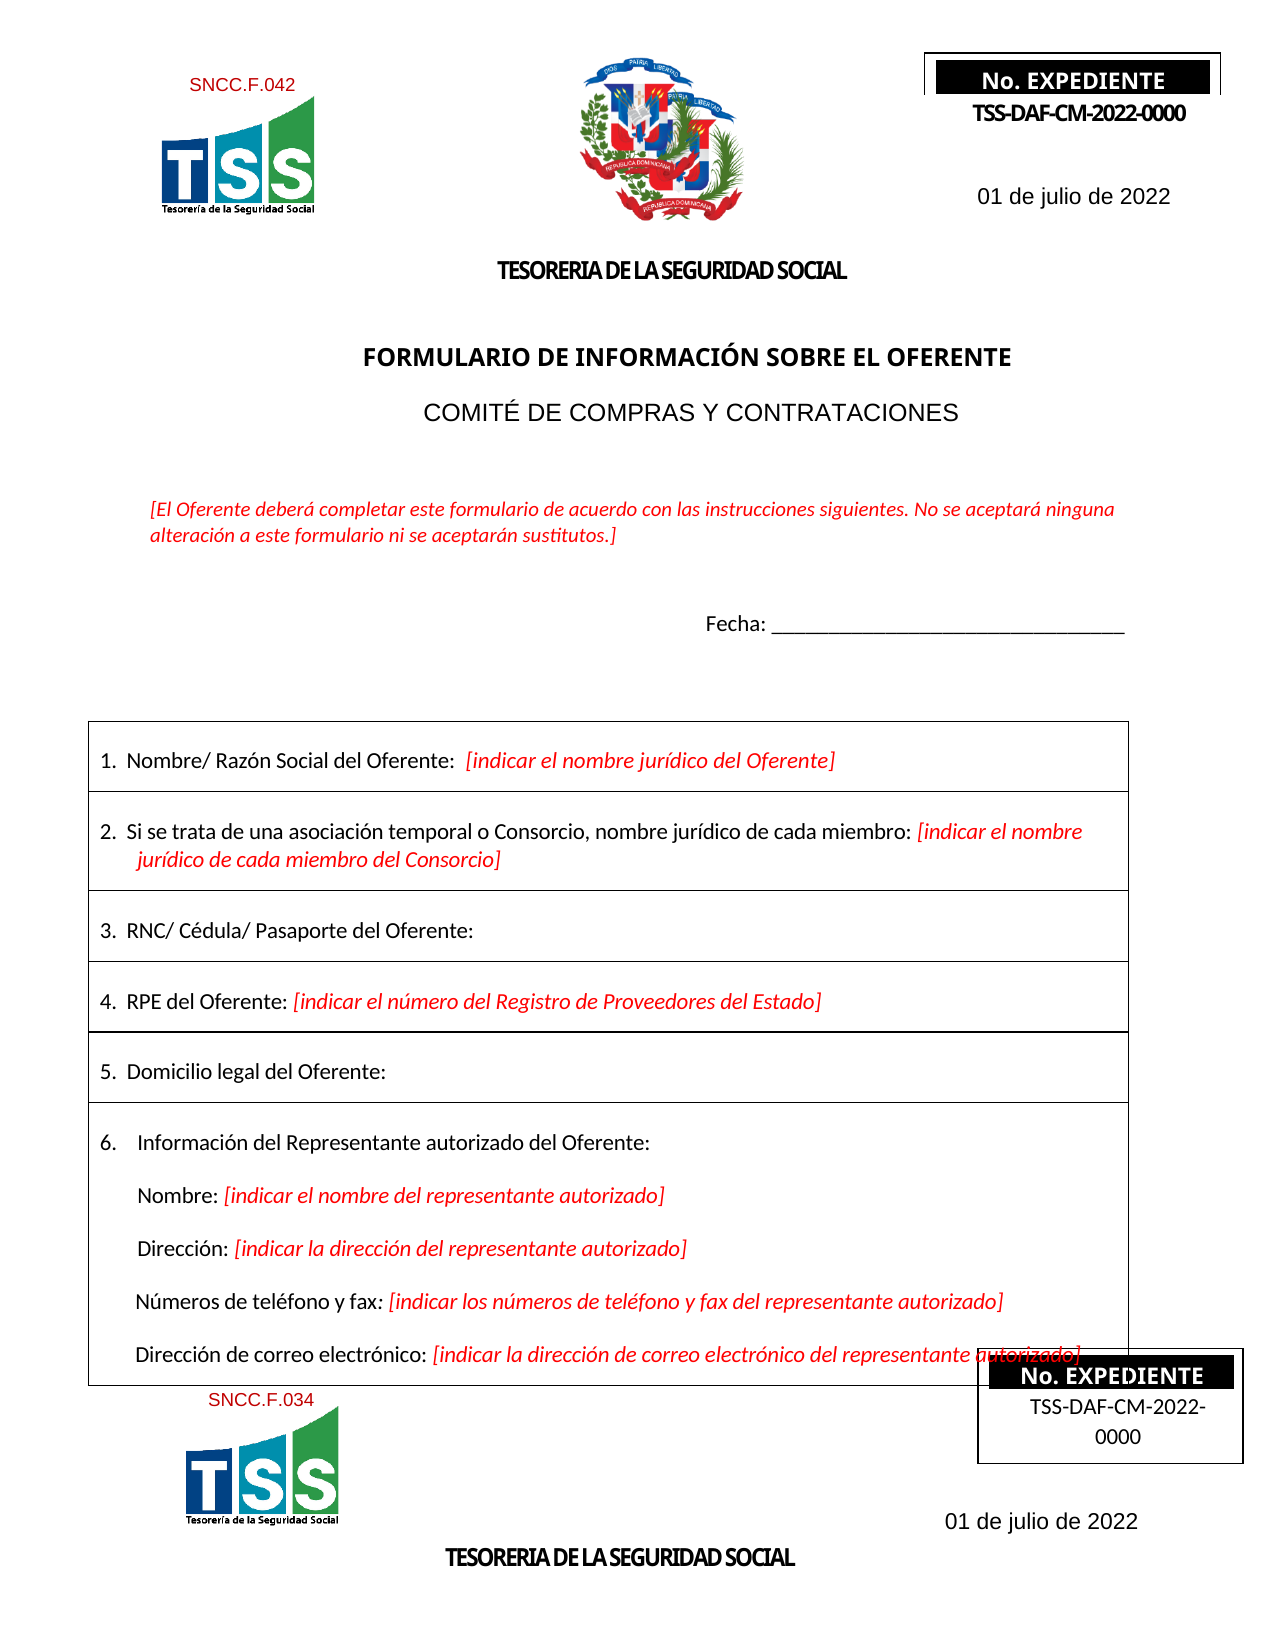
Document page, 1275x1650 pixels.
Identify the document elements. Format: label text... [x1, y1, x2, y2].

picture [186, 1406, 339, 1526]
picture [579, 57, 745, 221]
picture [161, 95, 315, 215]
table_cell 4. RPE del Oferente: [indicar el número del Registro de Proveedores del Estado] [89, 962, 1128, 1031]
text [El Oferente deberá completar este formulario de acuerdo con las instrucciones siguientes. No se aceptará ninguna alteración a este formulario ni se aceptarán sustitutos.] [150, 497, 1125, 547]
table_cell 3. RNC/ Cédula/ Pasaporte del Oferente: [89, 891, 1128, 961]
table_header 1. Nombre/ Razón Social del Oferente: [indicar el nombre jurídico del Oferente] [89, 722, 1128, 791]
table_cell 6. Información del Representante autorizado del Oferente: Nombre: [indicar el nombre del representante autorizado] Dirección: [indicar la dirección del representante autorizado] Números de teléfono y fax: [indicar los números de teléfono y fax del representante autorizado] Dirección de correo electrónico: [indicar la dirección de correo electrónico del representante autorizado] [89, 1103, 1128, 1385]
table_cell 2. Si se trata de una asociación temporal o Consorcio, nombre jurídico de cada miembro: [indicar el nombre jurídico de cada miembro del Consorcio] [89, 792, 1128, 890]
table_cell 5. Domicilio legal del Oferente: [89, 1033, 1128, 1102]
text Fecha: _______________________________ [150, 609, 1125, 637]
